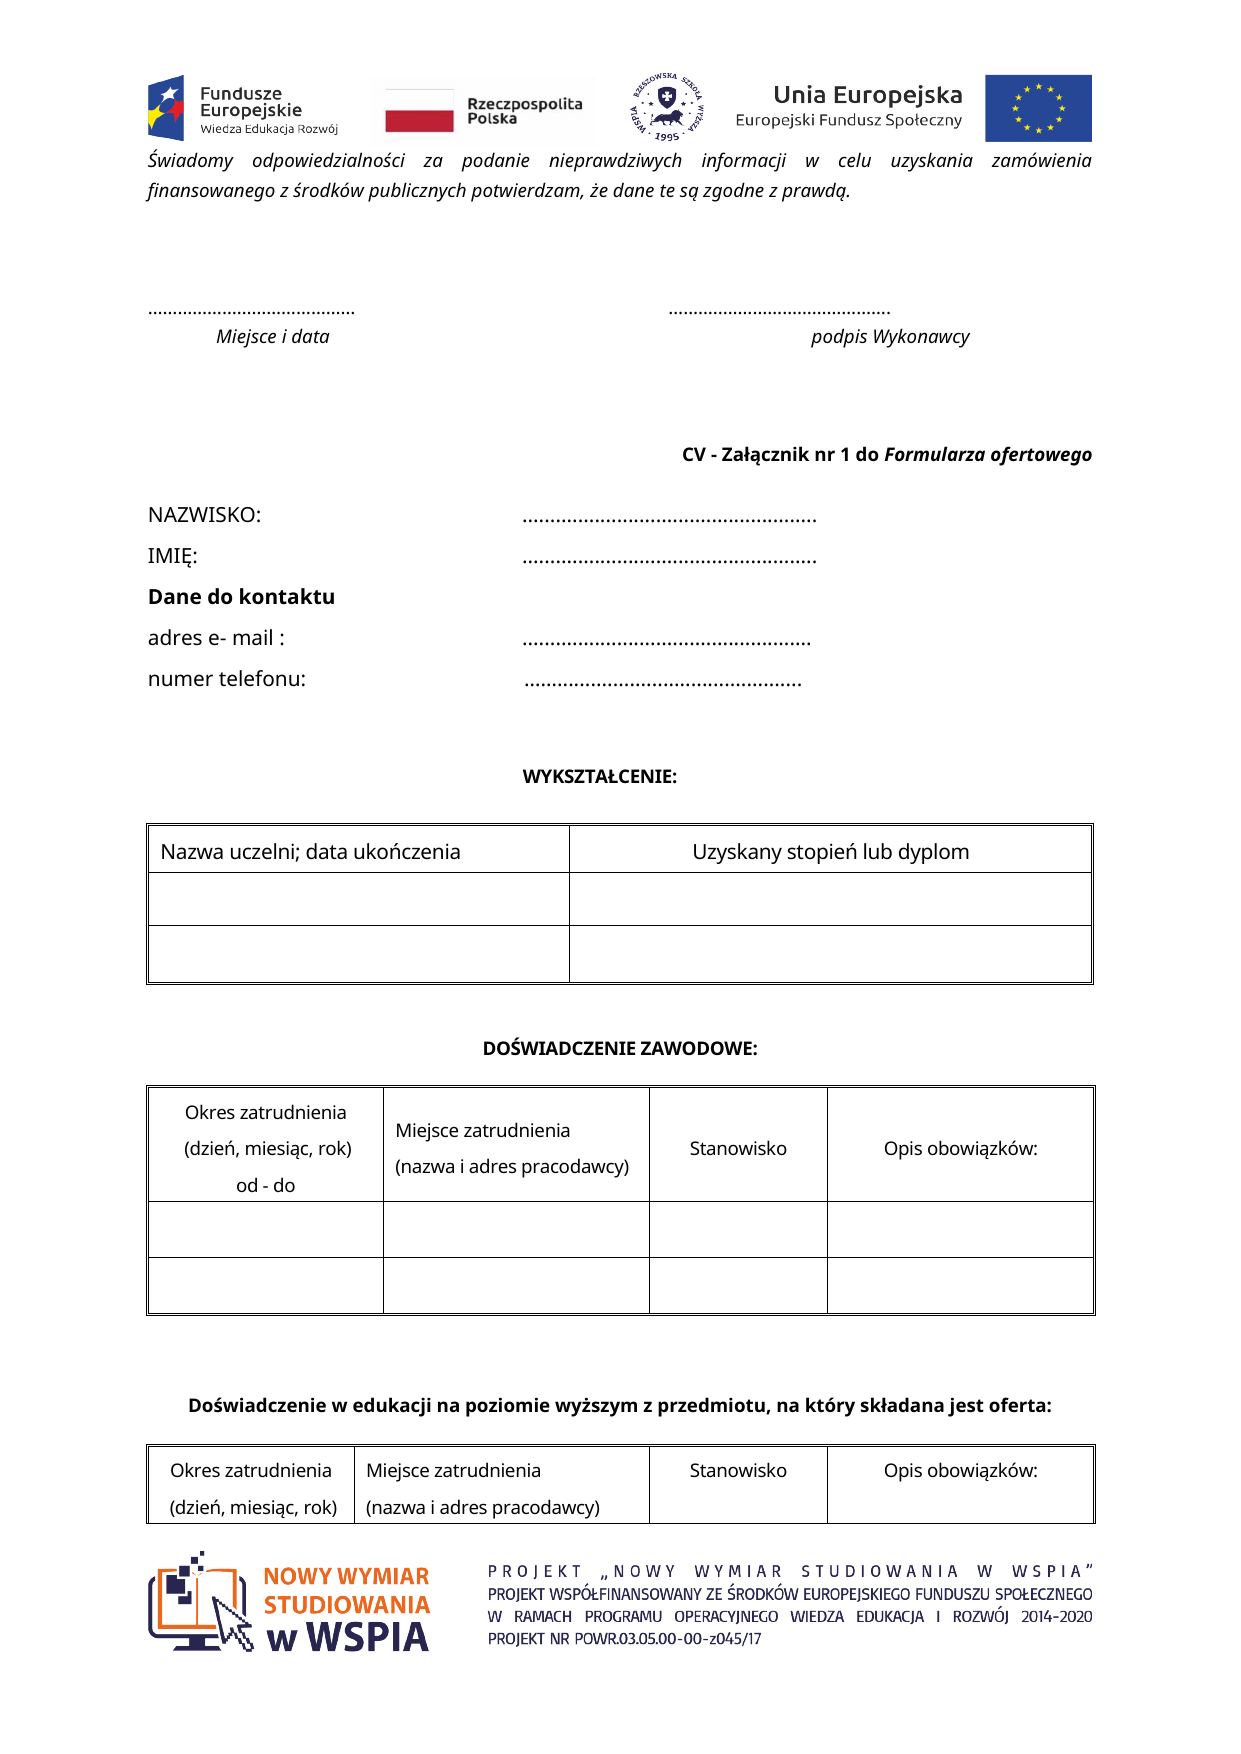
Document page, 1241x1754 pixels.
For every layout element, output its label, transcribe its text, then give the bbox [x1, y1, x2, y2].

table_header Stanowisko [650, 1088, 827, 1201]
text Świadomy odpowiedzialności za podanie nieprawdziwych informacji w celu uzyskania zamówienia finansowanego z środków publicznych potwierdzam, że dane te są zgodne z prawdą. [148, 148, 1093, 202]
text DOŚWIADCZENIE ZAWODOWE: [148, 1035, 1093, 1060]
picture [148, 73, 1092, 146]
text numer telefonu: ……............................................ [148, 664, 1093, 692]
table_header Opis obowiązków: [828, 1088, 1093, 1201]
picture [148, 1551, 1092, 1652]
table_cell [149, 1258, 383, 1313]
table_cell [828, 1202, 1093, 1257]
text IMIĘ: ..................................................... [148, 541, 1093, 569]
table_cell [149, 926, 569, 982]
text …………………………………… ………..……………………………. [148, 294, 1093, 319]
text NAZWISKO: ..................................................... [148, 500, 1093, 528]
table_header Uzyskany stopień lub dyplom [570, 826, 1091, 872]
text Miejsce i data podpis Wykonawcy [148, 323, 1093, 349]
text Dane do kontaktu [148, 582, 1093, 610]
table_header Okres zatrudnienia (dzień, miesiąc, rok) od - do [149, 1447, 354, 1523]
text adres e- mail : .................................................... [148, 623, 1093, 651]
table_cell [384, 1258, 649, 1313]
table_header Miejsce zatrudnienia (nazwa i adres pracodawcy) [355, 1447, 649, 1523]
table_header Okres zatrudnienia (dzień, miesiąc, rok) od - do [149, 1088, 383, 1201]
text WYKSZTAŁCENIE: [523, 764, 1093, 789]
table_cell [384, 1202, 649, 1257]
table_header Opis obowiązków: [828, 1447, 1093, 1523]
table_cell [570, 873, 1091, 925]
table_header Stanowisko [650, 1447, 827, 1523]
table_cell [828, 1258, 1093, 1313]
table_cell [650, 1258, 827, 1313]
table_header Nazwa uczelni; data ukończenia [149, 826, 569, 872]
text CV - Załącznik nr 1 do Formularza ofertowego [148, 441, 1093, 466]
table_cell [149, 1202, 383, 1257]
table_cell [650, 1202, 827, 1257]
text Doświadczenie w edukacji na poziomie wyższym z przedmiotu, na który składana jest oferta: [148, 1393, 1093, 1418]
table_cell [570, 926, 1091, 982]
table_cell [149, 873, 569, 925]
table_header Miejsce zatrudnienia (nazwa i adres pracodawcy) [384, 1088, 649, 1201]
